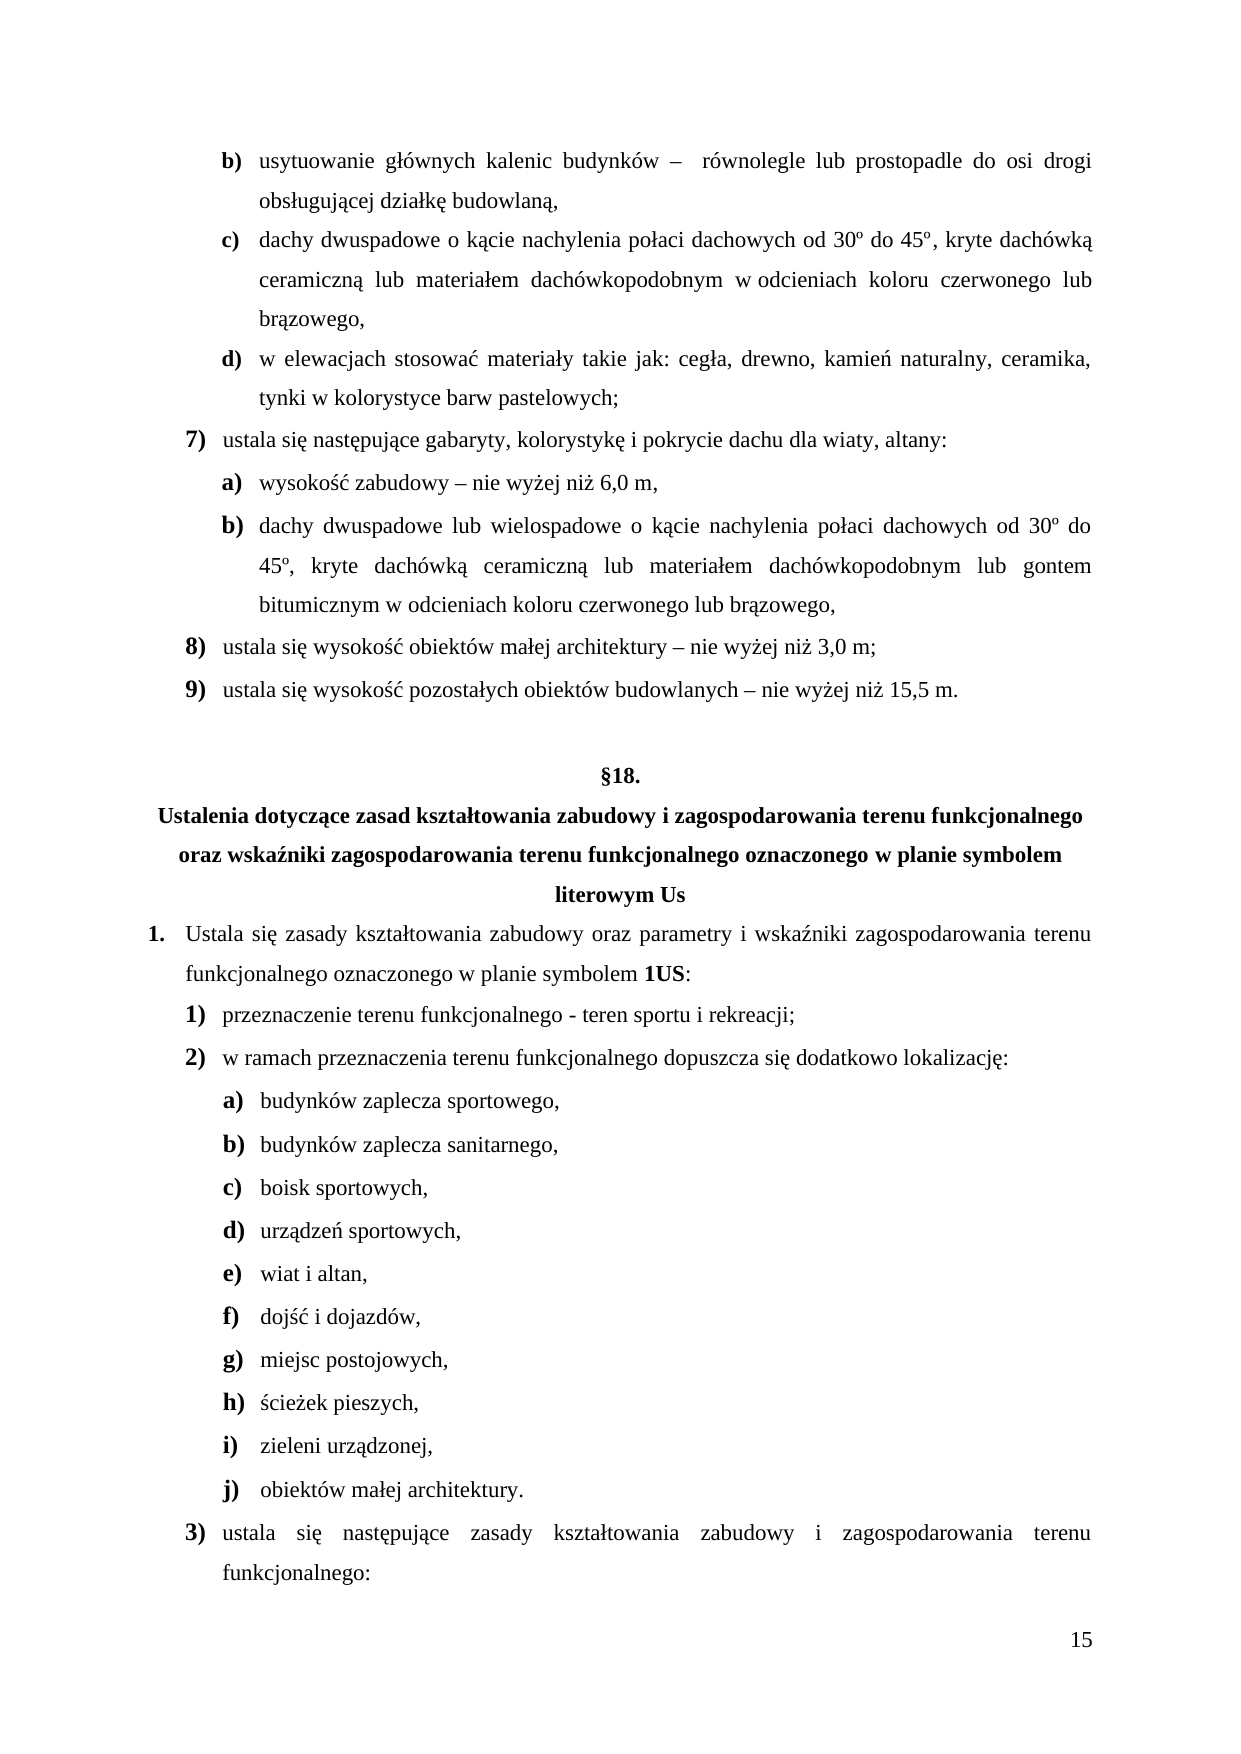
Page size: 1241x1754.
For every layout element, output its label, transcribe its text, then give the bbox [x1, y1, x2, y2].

list Ustala się zasady kształtowania zabudowy oraz parametry i wskaźniki zagospodarowania terenu funkcjonalnego oznaczonego w planie symbolem 1US: [148, 920, 1093, 986]
list w elewacjach stosować materiały takie jak: cegła, drewno, kamień naturalny, ceramika, tynki w kolorystyce barw pastelowych; [221, 345, 1093, 411]
list boisk sportowych, [223, 1172, 1093, 1201]
list ustala się następujące gabaryty, kolorystykę i pokrycie dachu dla wiaty, altany: [185, 424, 1093, 453]
list przeznaczenie terenu funkcjonalnego - teren sportu i rekreacji; [185, 999, 1093, 1028]
list budynków zaplecza sportowego, [223, 1086, 1093, 1114]
list zieleni urządzonej, [223, 1431, 1093, 1459]
list w ramach przeznaczenia terenu funkcjonalnego dopuszcza się dodatkowo lokalizację: [185, 1042, 1093, 1071]
list ścieżek pieszych, [223, 1387, 1093, 1416]
list obiektów małej architektury. [223, 1474, 1093, 1502]
list urządzeń sportowych, [223, 1215, 1093, 1244]
list miejsc postojowych, [223, 1344, 1093, 1373]
list dojść i dojazdów, [223, 1301, 1093, 1330]
list dachy dwuspadowe lub wielospadowe o kącie nachylenia połaci dachowych od 30º do 45º, kryte dachówką ceramiczną lub materiałem dachówkopodobnym lub gontem bitumicznym w odcieniach koloru czerwonego lub brązowego, [221, 510, 1093, 618]
text Ustalenia dotyczące zasad kształtowania zabudowy i zagospodarowania terenu funkcjonalnego oraz wskaźniki zagospodarowania terenu funkcjonalnego oznaczonego w planie symbolem literowym Us [148, 802, 1093, 907]
list usytuowanie głównych kalenic budynków – równolegle lub prostopadle do osi drogi obsługującej działkę budowlaną, [221, 148, 1093, 213]
list budynków zaplecza sanitarnego, [223, 1129, 1093, 1157]
list wiat i altan, [223, 1258, 1093, 1287]
list ustala się następujące zasady kształtowania zabudowy i zagospodarowania terenu funkcjonalnego: [185, 1517, 1093, 1585]
list ustala się wysokość pozostałych obiektów budowlanych – nie wyżej niż 15,5 m. [185, 674, 1093, 703]
list wysokość zabudowy – nie wyżej niż 6,0 m, [221, 467, 1093, 496]
list ustala się wysokość obiektów małej architektury – nie wyżej niż 3,0 m; [185, 631, 1093, 660]
list §18. [148, 762, 1093, 789]
